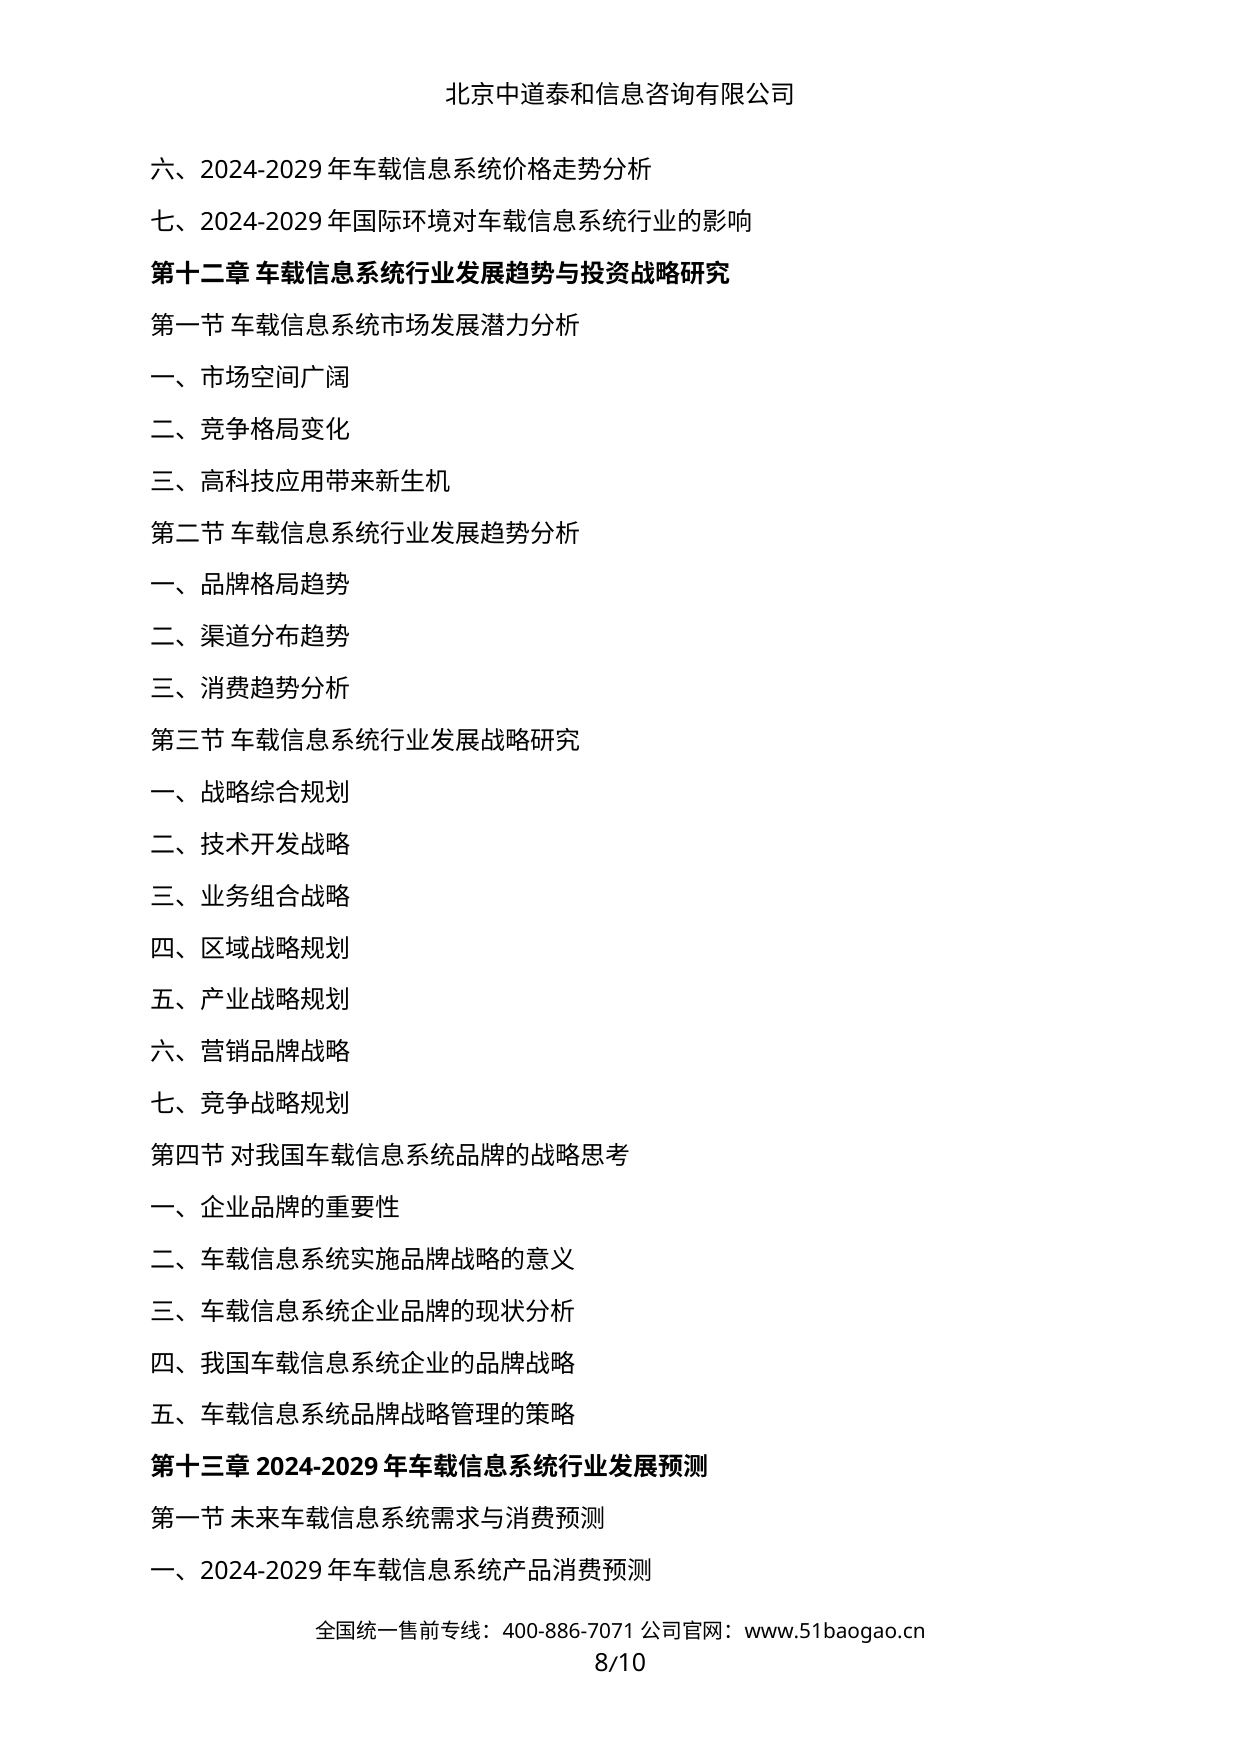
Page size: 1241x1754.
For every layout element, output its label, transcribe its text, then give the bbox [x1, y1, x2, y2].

text 第一节 未来车载信息系统需求与消费预测 [150, 1499, 1090, 1535]
text 三、业务组合战略 [150, 876, 1090, 912]
text 一、品牌格局趋势 [150, 565, 1090, 601]
text 第四节 对我国车载信息系统品牌的战略思考 [150, 1136, 1090, 1172]
text 五、产业战略规划 [150, 980, 1090, 1016]
text 七、2024-2029年国际环境对车载信息系统行业的影响 [150, 202, 1090, 238]
text 一、企业品牌的重要性 [150, 1187, 1090, 1224]
text 七、竞争战略规划 [150, 1084, 1090, 1120]
text 一、市场空间广阔 [150, 357, 1090, 394]
text 四、区域战略规划 [150, 928, 1090, 964]
text 二、技术开发战略 [150, 824, 1090, 861]
text 四、我国车载信息系统企业的品牌战略 [150, 1343, 1090, 1379]
text 第十二章 车载信息系统行业发展趋势与投资战略研究 [150, 254, 1090, 290]
text 第一节 车载信息系统市场发展潜力分析 [150, 306, 1090, 342]
text 一、2024-2029年车载信息系统产品消费预测 [150, 1551, 1090, 1587]
text 六、营销品牌战略 [150, 1032, 1090, 1068]
text 一、战略综合规划 [150, 772, 1090, 809]
text 三、车载信息系统企业品牌的现状分析 [150, 1291, 1090, 1327]
text 二、车载信息系统实施品牌战略的意义 [150, 1239, 1090, 1276]
text 六、2024-2029年车载信息系统价格走势分析 [150, 150, 1090, 186]
text 三、消费趋势分析 [150, 669, 1090, 705]
text 三、高科技应用带来新生机 [150, 461, 1090, 497]
text 第二节 车载信息系统行业发展趋势分析 [150, 513, 1090, 549]
text 第三节 车载信息系统行业发展战略研究 [150, 721, 1090, 757]
text 第十三章 2024-2029年车载信息系统行业发展预测 [150, 1447, 1090, 1483]
text 二、渠道分布趋势 [150, 617, 1090, 653]
text 二、竞争格局变化 [150, 409, 1090, 446]
text 五、车载信息系统品牌战略管理的策略 [150, 1395, 1090, 1431]
